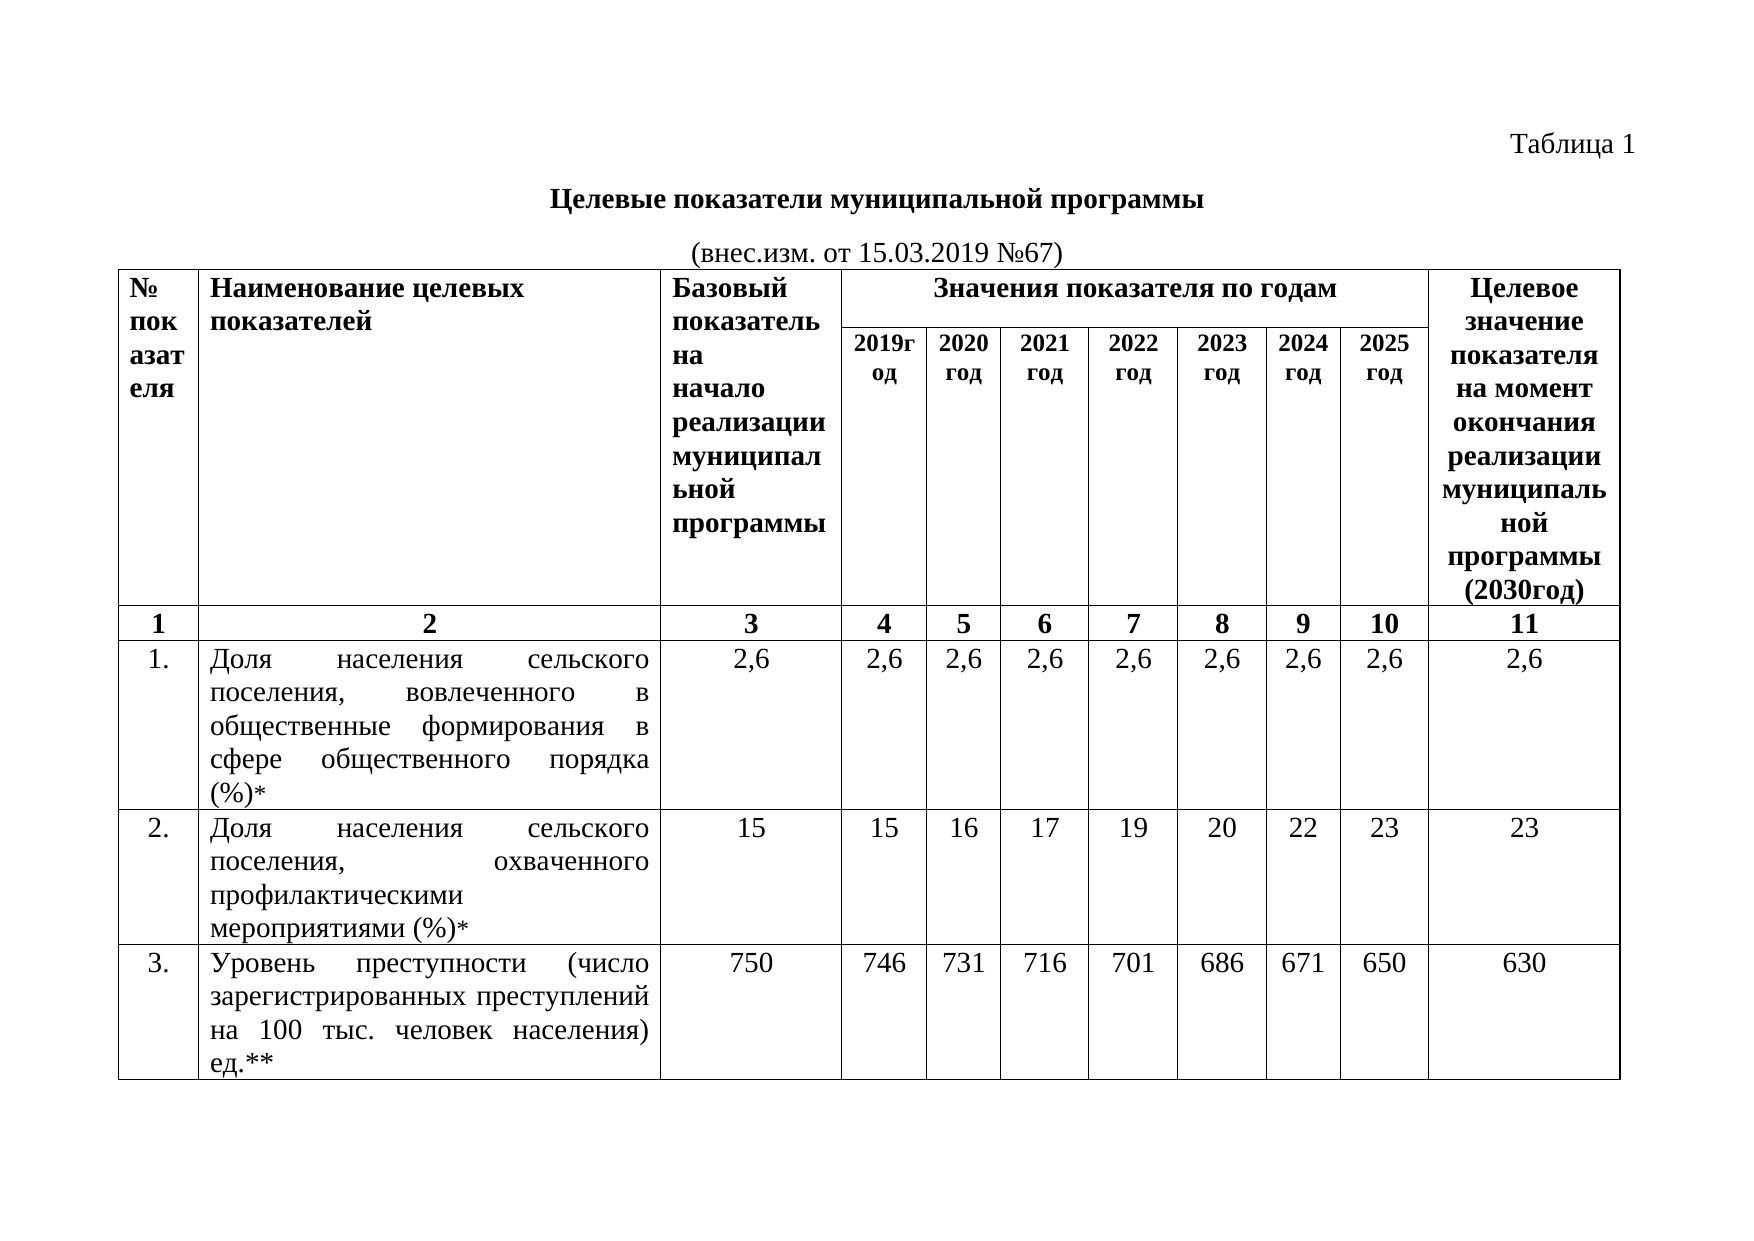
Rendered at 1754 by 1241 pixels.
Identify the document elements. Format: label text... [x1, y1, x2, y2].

table_cell 650 [1341, 945, 1428, 1079]
table_cell 9 [1267, 606, 1340, 640]
table_cell 2,6 [661, 641, 841, 809]
text Целевые показатели муниципальной программы [118, 181, 1636, 214]
table_cell 20 [1178, 810, 1266, 944]
table_cell 23 [1429, 810, 1619, 944]
table_cell 671 [1267, 945, 1340, 1079]
table_cell 16 [927, 810, 1000, 944]
table_cell 2,6 [1429, 641, 1619, 809]
table_cell 11 [1429, 606, 1619, 640]
table_cell 2020 год [927, 328, 1000, 605]
table_cell 2,6 [1001, 641, 1088, 809]
table_header Целевое значение показателя на момент окончания реализации муниципальной программы (2030год) [1429, 270, 1619, 605]
table_cell 746 [842, 945, 926, 1079]
table_cell 2,6 [842, 641, 926, 809]
table_cell 2023 год [1178, 328, 1266, 605]
table_cell 17 [1001, 810, 1088, 944]
table_cell 750 [661, 945, 841, 1079]
table_cell 686 [1178, 945, 1266, 1079]
table_header № показателя [119, 270, 198, 605]
table_cell 716 [1001, 945, 1088, 1079]
text Таблица 1 [118, 127, 1636, 160]
table_cell 2,6 [1178, 641, 1266, 809]
text (внес.изм. от 15.03.2019 №67) [118, 235, 1636, 269]
table_cell 1 [119, 606, 198, 640]
table_header Значения показателя по годам [842, 270, 1428, 327]
table_cell 8 [1178, 606, 1266, 640]
table_cell 2022 год [1089, 328, 1177, 605]
table_cell 6 [1001, 606, 1088, 640]
table_cell 15 [661, 810, 841, 944]
table_cell Доля населения сельского поселения, охваченного профилактическими мероприятиями (%)* [199, 810, 660, 944]
table_cell Уровень преступности (число зарегистрированных преступлений на 100 тыс. человек населения) ед.** [199, 945, 660, 1079]
table_cell 2. [119, 810, 198, 944]
table_cell 701 [1089, 945, 1177, 1079]
table_cell 1. [119, 641, 198, 809]
table_cell 630 [1429, 945, 1619, 1079]
table_cell Доля населения сельского поселения, вовлеченного в общественные формирования в сфере общественного порядка (%)* [199, 641, 660, 809]
table_header Базовый показатель на начало реализации муниципальной программы [661, 270, 841, 605]
table_cell 2024 год [1267, 328, 1340, 605]
table_header Наименование целевых показателей [199, 270, 660, 605]
table_cell 3 [661, 606, 841, 640]
table_cell 2019год [842, 328, 926, 605]
table_cell 7 [1089, 606, 1177, 640]
table_cell 2,6 [1267, 641, 1340, 809]
table_cell 23 [1341, 810, 1428, 944]
table_cell 10 [1341, 606, 1428, 640]
table_cell 2 [199, 606, 660, 640]
table_cell 731 [927, 945, 1000, 1079]
table_cell 3. [119, 945, 198, 1079]
table_cell 2,6 [1089, 641, 1177, 809]
table_cell 2021 год [1001, 328, 1088, 605]
table_cell 2,6 [1341, 641, 1428, 809]
table_cell 15 [842, 810, 926, 944]
table_cell 2,6 [927, 641, 1000, 809]
table_cell 19 [1089, 810, 1177, 944]
table_cell 4 [842, 606, 926, 640]
table_cell 5 [927, 606, 1000, 640]
table_cell 22 [1267, 810, 1340, 944]
table_cell 2025 год [1341, 328, 1428, 605]
